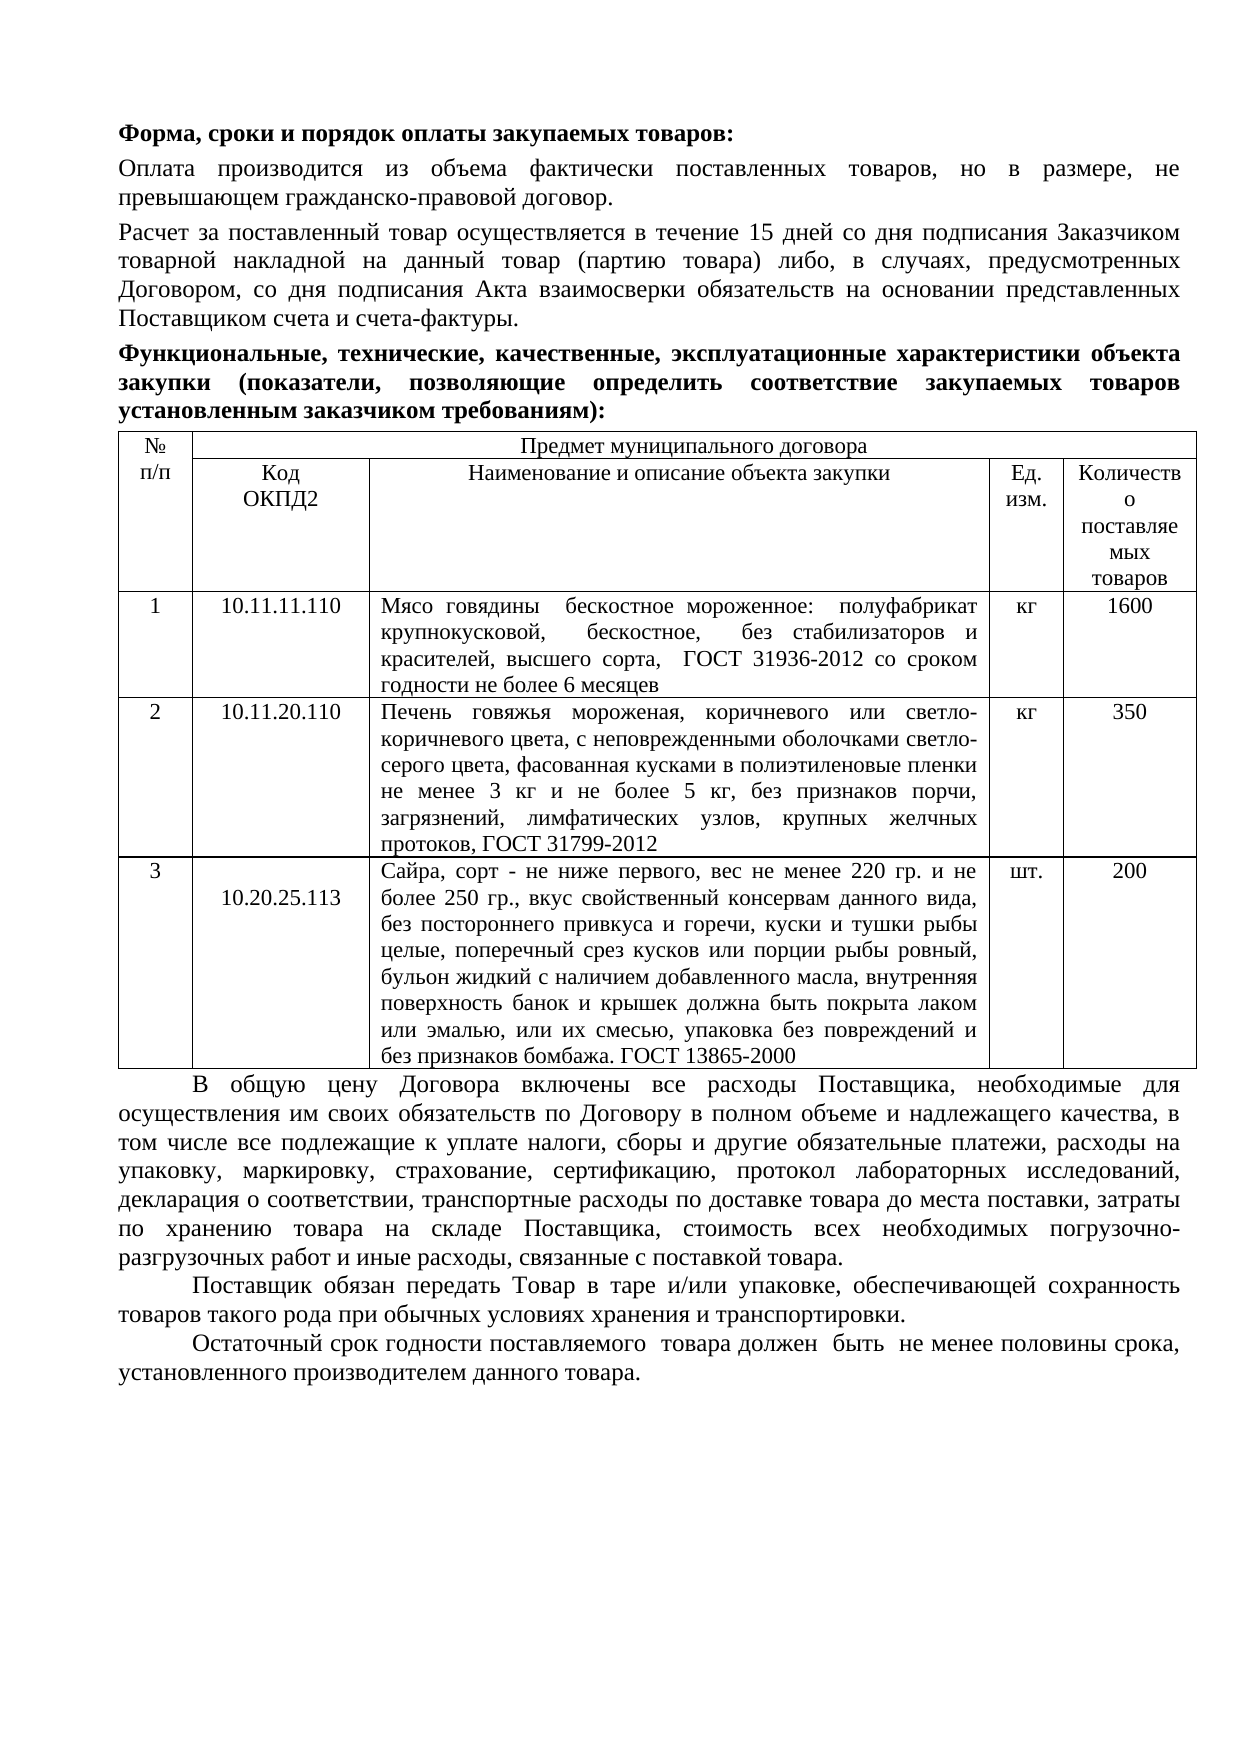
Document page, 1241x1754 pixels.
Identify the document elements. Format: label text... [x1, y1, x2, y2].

table_cell Печень говяжья мороженая, коричневого или светло-коричневого цвета, с неповрежденными оболочками светло-серого цвета, фасованная кусками в полиэтиленовые пленки не менее 3 кг и не более 5 кг, без признаков порчи, загрязнений, лимфатических узлов, крупных желчных протоков, ГОСТ 31799-2012 [370, 698, 989, 856]
table_header Предмет муниципального договора [193, 432, 1196, 458]
table_cell Ед. изм. [990, 459, 1063, 591]
text Форма, сроки и порядок оплаты закупаемых товаров: [118, 118, 1181, 147]
table_cell Количество поставляемых товаров [1064, 459, 1196, 591]
text Функциональные, технические, качественные, эксплуатационные характеристики объекта закупки (показатели, позволяющие определить соответствие закупаемых товаров установленным заказчиком требованиям): [118, 338, 1181, 424]
text Остаточный срок годности поставляемого товара должен быть не менее половины срока, установленного производителем данного товара. [118, 1328, 1181, 1386]
table_header № п/п [119, 432, 192, 591]
table_cell шт. [990, 858, 1063, 1068]
table_cell Сайра, сорт - не ниже первого, вес не менее 220 гр. и не более 250 гр., вкус свойственный консервам данного вида, без постороннего привкуса и горечи, куски и тушки рыбы целые, поперечный срез кусков или порции рыбы ровный, бульон жидкий с наличием добавленного масла, внутренняя поверхность банок и крышек должна быть покрыта лаком или эмалью, или их смесью, упаковка без повреждений и без признаков бомбажа. ГОСТ 13865-2000 [370, 858, 989, 1068]
table_cell 1600 [1064, 592, 1196, 697]
table_cell 10.11.11.110 [193, 592, 369, 697]
text В общую цену Договора включены все расходы Поставщика, необходимые для осуществления им своих обязательств по Договору в полном объеме и надлежащего качества, в том числе все подлежащие к уплате налоги, сборы и другие обязательные платежи, расходы на упаковку, маркировку, страхование, сертификацию, протокол лабораторных исследований, декларация о соответствии, транспортные расходы по доставке товара до места поставки, затраты по хранению товара на складе Поставщика, стоимость всех необходимых погрузочно-разгрузочных работ и иные расходы, связанные с поставкой товара. [118, 1069, 1181, 1271]
table_cell 3 [119, 858, 192, 1068]
table_cell кг [990, 698, 1063, 856]
table_cell кг [990, 592, 1063, 697]
text Оплата производится из объема фактически поставленных товаров, но в размере, не превышающем гражданско-правовой договор. [118, 153, 1181, 211]
table_cell 10.11.20.110 [193, 698, 369, 856]
table_cell Код ОКПД2 [193, 459, 369, 591]
table_cell 10.20.25.113 [193, 858, 369, 1068]
table_cell 350 [1064, 698, 1196, 856]
table_cell 2 [119, 698, 192, 856]
table_cell Наименование и описание объекта закупки [370, 459, 989, 591]
table_cell 1 [119, 592, 192, 697]
table_cell Мясо говядины бескостное мороженное: полуфабрикат крупнокусковой, бескостное, без стабилизаторов и красителей, высшего сорта, ГОСТ 31936-2012 со сроком годности не более 6 месяцев [370, 592, 989, 697]
text Поставщик обязан передать Товар в таре и/или упаковке, обеспечивающей сохранность товаров такого рода при обычных условиях хранения и транспортировки. [118, 1271, 1181, 1328]
table_cell 200 [1064, 858, 1196, 1068]
text Расчет за поставленный товар осуществляется в течение 15 дней со дня подписания Заказчиком товарной накладной на данный товар (партию товара) либо, в случаях, предусмотренных Договором, со дня подписания Акта взаимосверки обязательств на основании представленных Поставщиком счета и счета-фактуры. [118, 217, 1181, 332]
